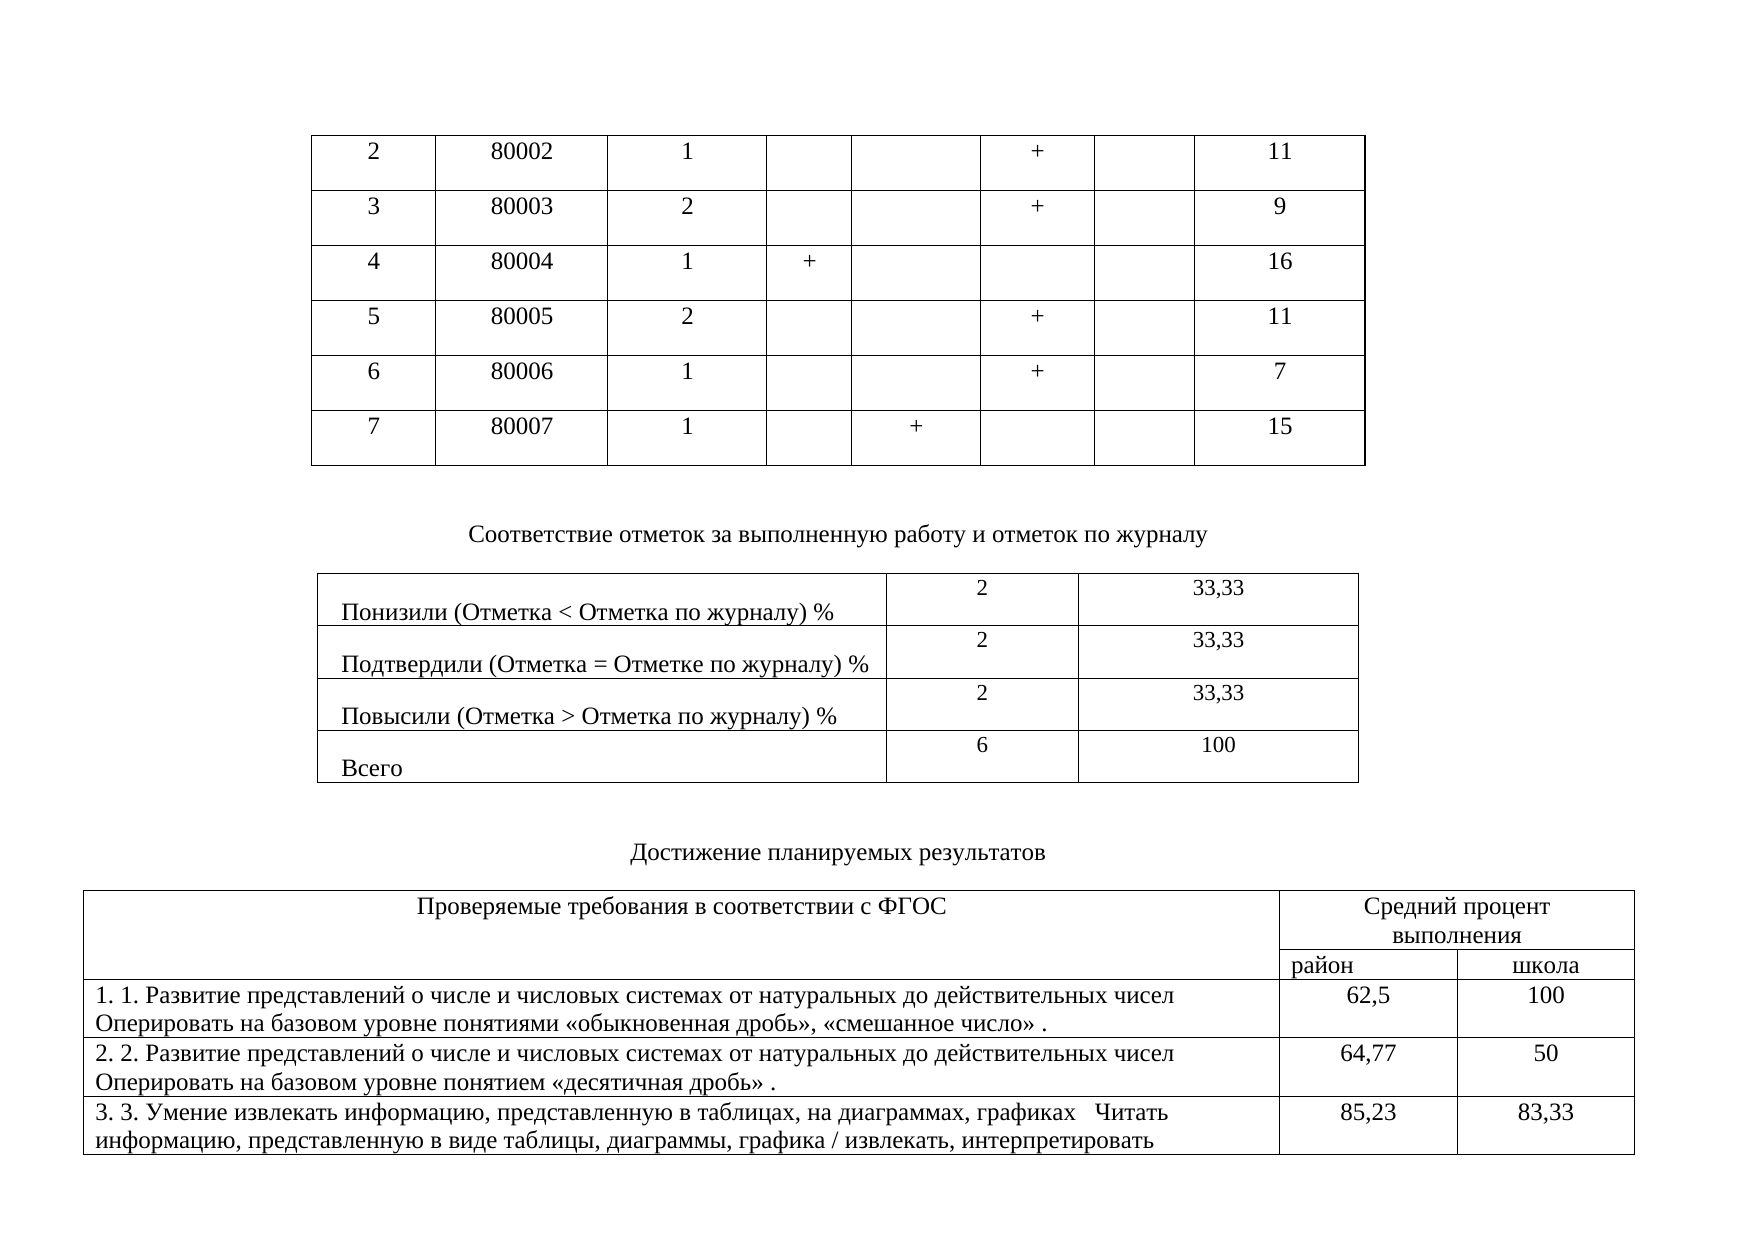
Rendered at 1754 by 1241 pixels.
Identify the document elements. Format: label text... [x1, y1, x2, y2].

table_cell 2. 2. Развитие представлений о числе и числовых системах от натуральных до действительных чисел Оперировать на базовом уровне понятием «десятичная дробь» . [84, 1038, 1279, 1096]
table_header Понизили (Отметка < Отметка по журналу) % [318, 574, 886, 625]
table_cell + [981, 356, 1094, 410]
table_cell 2 [887, 679, 1078, 729]
table_cell 62,5 [1280, 980, 1457, 1037]
table_header Средний процент выполнения [1280, 891, 1634, 949]
table_cell [767, 136, 851, 190]
table_cell + [767, 246, 851, 300]
table_cell 11 [1195, 136, 1364, 190]
table_cell + [981, 301, 1094, 355]
table_cell 11 [1195, 301, 1364, 355]
table_cell 80002 [436, 136, 607, 190]
table_cell [767, 301, 851, 355]
table_cell [1095, 411, 1194, 464]
table_cell 16 [1195, 246, 1364, 300]
table_cell 6 [887, 731, 1078, 782]
table_cell 15 [1195, 411, 1364, 464]
table_cell 1 [608, 356, 766, 410]
table_cell 33,33 [1079, 679, 1358, 729]
table_cell район [1280, 950, 1457, 979]
table_header 33,33 [1079, 574, 1358, 625]
table_cell 80006 [436, 356, 607, 410]
table_cell 100 [1079, 731, 1358, 782]
table_cell 80007 [436, 411, 607, 464]
table_cell [852, 246, 980, 300]
table_cell 100 [1458, 980, 1634, 1037]
table_cell 80005 [436, 301, 607, 355]
table_cell [981, 246, 1094, 300]
table_cell [852, 301, 980, 355]
table_cell школа [1458, 950, 1634, 979]
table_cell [84, 1097, 1279, 1154]
table_cell [1095, 136, 1194, 190]
table_cell [852, 191, 980, 245]
table_cell 1 [608, 246, 766, 300]
table_cell [981, 411, 1094, 464]
table_cell 1 [608, 136, 766, 190]
table_cell 2 [608, 301, 766, 355]
table_cell [767, 191, 851, 245]
table_cell Подтвердили (Отметка = Отметке по журналу) % [318, 626, 886, 677]
table_cell Всего [318, 731, 886, 782]
table_cell [1095, 356, 1194, 410]
table_cell + [981, 191, 1094, 245]
table_cell 2 [608, 191, 766, 245]
table_header Проверяемые требования в соответствии с ФГОС [84, 891, 1279, 979]
table_cell 33,33 [1079, 626, 1358, 677]
table_cell + [852, 411, 980, 464]
table_cell + [981, 136, 1094, 190]
table_cell 2 [887, 626, 1078, 677]
table_cell 80003 [436, 191, 607, 245]
table_cell [1095, 246, 1194, 300]
table_header 2 [887, 574, 1078, 625]
table_cell 3 [312, 191, 435, 245]
table_cell Повысили (Отметка > Отметка по журналу) % [318, 679, 886, 729]
table_cell 6 [312, 356, 435, 410]
table_cell 2 [312, 136, 435, 190]
table_cell [767, 356, 851, 410]
table_cell [767, 411, 851, 464]
table_cell [852, 356, 980, 410]
table_cell 7 [1195, 356, 1364, 410]
text Соответствие отметок за выполненную работу и отметок по журналу [39, 519, 1636, 548]
table_cell 7 [312, 411, 435, 464]
text Достижение планируемых результатов [39, 837, 1636, 865]
table_cell 1. 1. Развитие представлений о числе и числовых системах от натуральных до действительных чисел Оперировать на базовом уровне понятиями «обыкновенная дробь», «смешанное число» . [84, 980, 1279, 1037]
table_cell [852, 136, 980, 190]
table_cell 64,77 [1280, 1038, 1457, 1096]
table_cell 80004 [436, 246, 607, 300]
table_cell [1095, 301, 1194, 355]
table_cell 50 [1458, 1038, 1634, 1096]
table_cell 4 [312, 246, 435, 300]
table_cell 85,23 [1280, 1097, 1457, 1154]
table_cell 9 [1195, 191, 1364, 245]
table_cell 1 [608, 411, 766, 464]
table_cell [1095, 191, 1194, 245]
table_cell 5 [312, 301, 435, 355]
table_cell 83,33 [1458, 1097, 1634, 1154]
